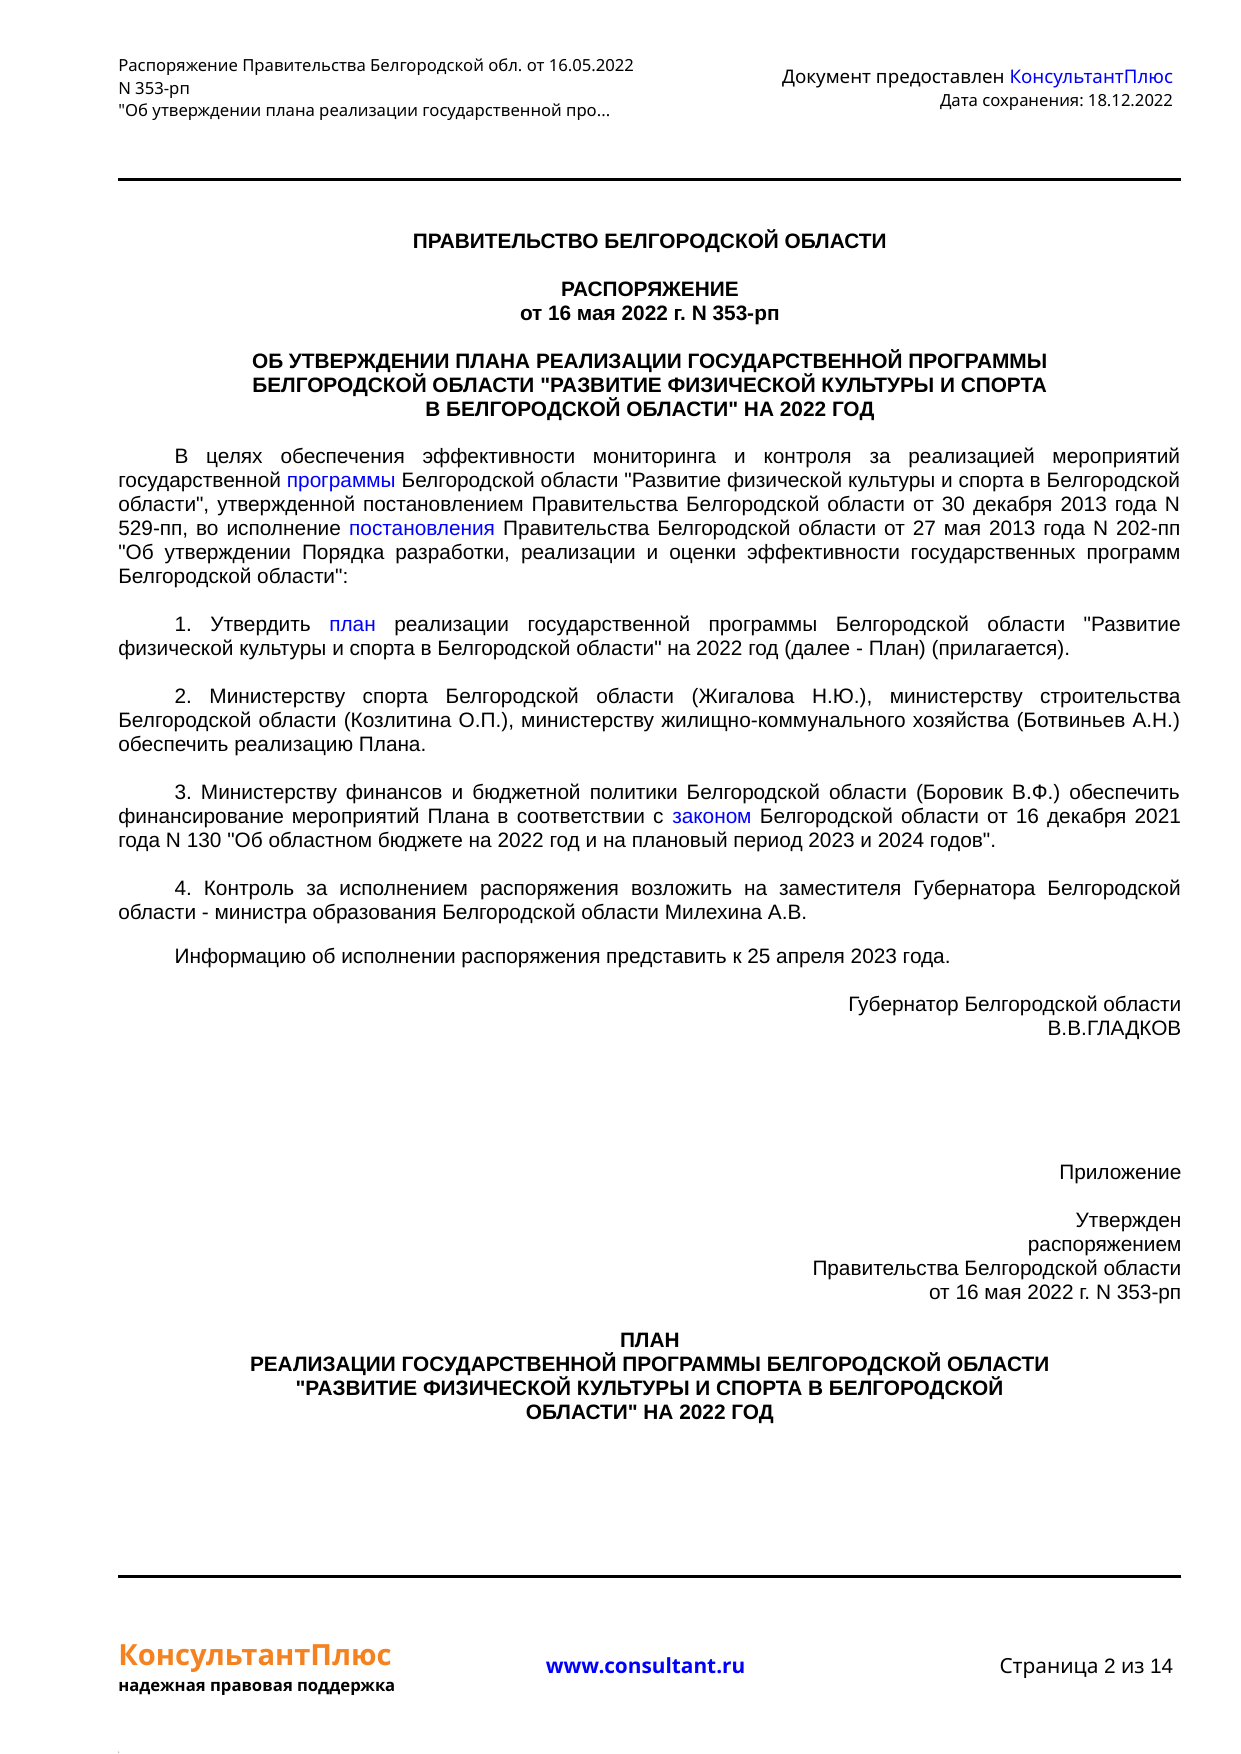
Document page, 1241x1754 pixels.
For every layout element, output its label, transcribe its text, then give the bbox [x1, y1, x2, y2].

text от 16 мая 2022 г. N 353-рп [118, 1280, 1181, 1304]
title В БЕЛГОРОДСКОЙ ОБЛАСТИ" НА 2022 ГОД [118, 396, 1181, 420]
text Утвержден [118, 1208, 1181, 1232]
title ПЛАН [118, 1328, 1181, 1352]
text Губернатор Белгородской области [118, 992, 1181, 1016]
title ОБЛАСТИ" НА 2022 ГОД [118, 1399, 1181, 1423]
text В.В.ГЛАДКОВ [118, 1016, 1181, 1040]
text 1. Утвердить план реализации государственной программы Белгородской области "Развитие физической культуры и спорта в Белгородской области" на 2022 год (далее - План) (прилагается). [118, 612, 1181, 660]
text 2. Министерству спорта Белгородской области (Жигалова Н.Ю.), министерству строительства Белгородской области (Козлитина О.П.), министерству жилищно-коммунального хозяйства (Ботвиньев А.Н.) обеспечить реализацию Плана. [118, 684, 1181, 756]
title БЕЛГОРОДСКОЙ ОБЛАСТИ "РАЗВИТИЕ ФИЗИЧЕСКОЙ КУЛЬТУРЫ И СПОРТА [118, 372, 1181, 396]
text Правительства Белгородской области [118, 1256, 1181, 1280]
text распоряжением [118, 1232, 1181, 1256]
title ПРАВИТЕЛЬСТВО БЕЛГОРОДСКОЙ ОБЛАСТИ [118, 229, 1181, 253]
text Информацию об исполнении распоряжения представить к 25 апреля 2023 года. [118, 944, 1181, 968]
text 4. Контроль за исполнением распоряжения возложить на заместителя Губернатора Белгородской области - министра образования Белгородской области Милехина А.В. [118, 876, 1181, 923]
title "РАЗВИТИЕ ФИЗИЧЕСКОЙ КУЛЬТУРЫ И СПОРТА В БЕЛГОРОДСКОЙ [118, 1376, 1181, 1399]
title от 16 мая 2022 г. N 353-рп [118, 301, 1181, 324]
text В целях обеспечения эффективности мониторинга и контроля за реализацией мероприятий государственной программы Белгородской области "Развитие физической культуры и спорта в Белгородской области", утвержденной постановлением Правительства Белгородской области от 30 декабря 2013 года N 529-пп, во исполнение постановления Правительства Белгородской области от 27 мая 2013 года N 202-пп "Об утверждении Порядка разработки, реализации и оценки эффективности государственных программ Белгородской области": [118, 444, 1181, 588]
title РЕАЛИЗАЦИИ ГОСУДАРСТВЕННОЙ ПРОГРАММЫ БЕЛГОРОДСКОЙ ОБЛАСТИ [118, 1352, 1181, 1376]
title РАСПОРЯЖЕНИЕ [118, 277, 1181, 301]
text Приложение [118, 1160, 1181, 1184]
title ОБ УТВЕРЖДЕНИИ ПЛАНА РЕАЛИЗАЦИИ ГОСУДАРСТВЕННОЙ ПРОГРАММЫ [118, 348, 1181, 372]
text 3. Министерству финансов и бюджетной политики Белгородской области (Боровик В.Ф.) обеспечить финансирование мероприятий Плана в соответствии с законом Белгородской области от 16 декабря 2021 года N 130 "Об областном бюджете на 2022 год и на плановый период 2023 и 2024 годов". [118, 780, 1181, 852]
